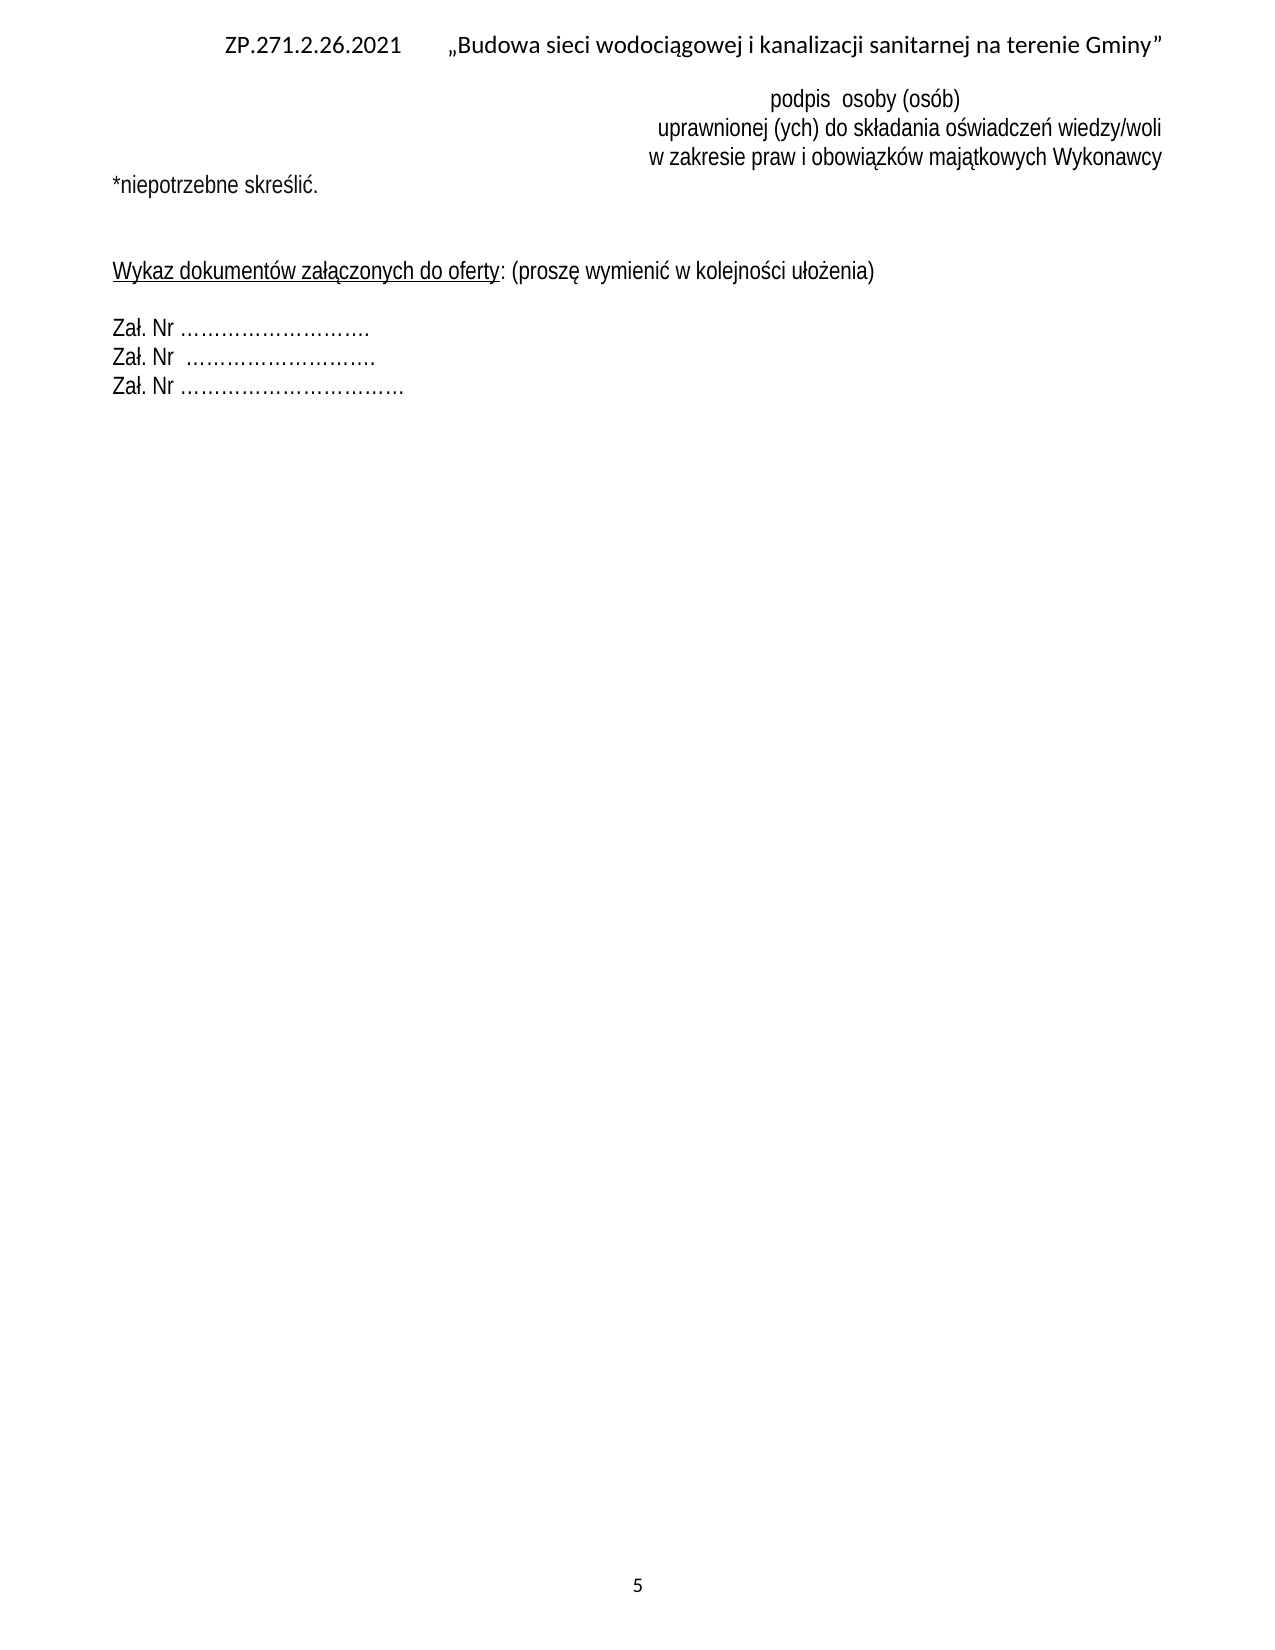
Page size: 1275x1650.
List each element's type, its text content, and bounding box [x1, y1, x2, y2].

text w zakresie praw i obowiązków majątkowych Wykonawcy [112, 141, 1162, 170]
text *niepotrzebne skreślić. [112, 170, 1162, 199]
text podpis osoby (osób) [112, 84, 1162, 113]
text Zał. Nr ………………………. [112, 313, 1162, 342]
text uprawnionej (ych) do składania oświadczeń wiedzy/woli [112, 113, 1162, 141]
text Zał. Nr …………………………… [112, 371, 1162, 399]
text Zał. Nr ………………………. [112, 342, 1162, 371]
text Wykaz dokumentów załączonych do oferty: (proszę wymienić w kolejności ułożenia) [112, 256, 1162, 285]
